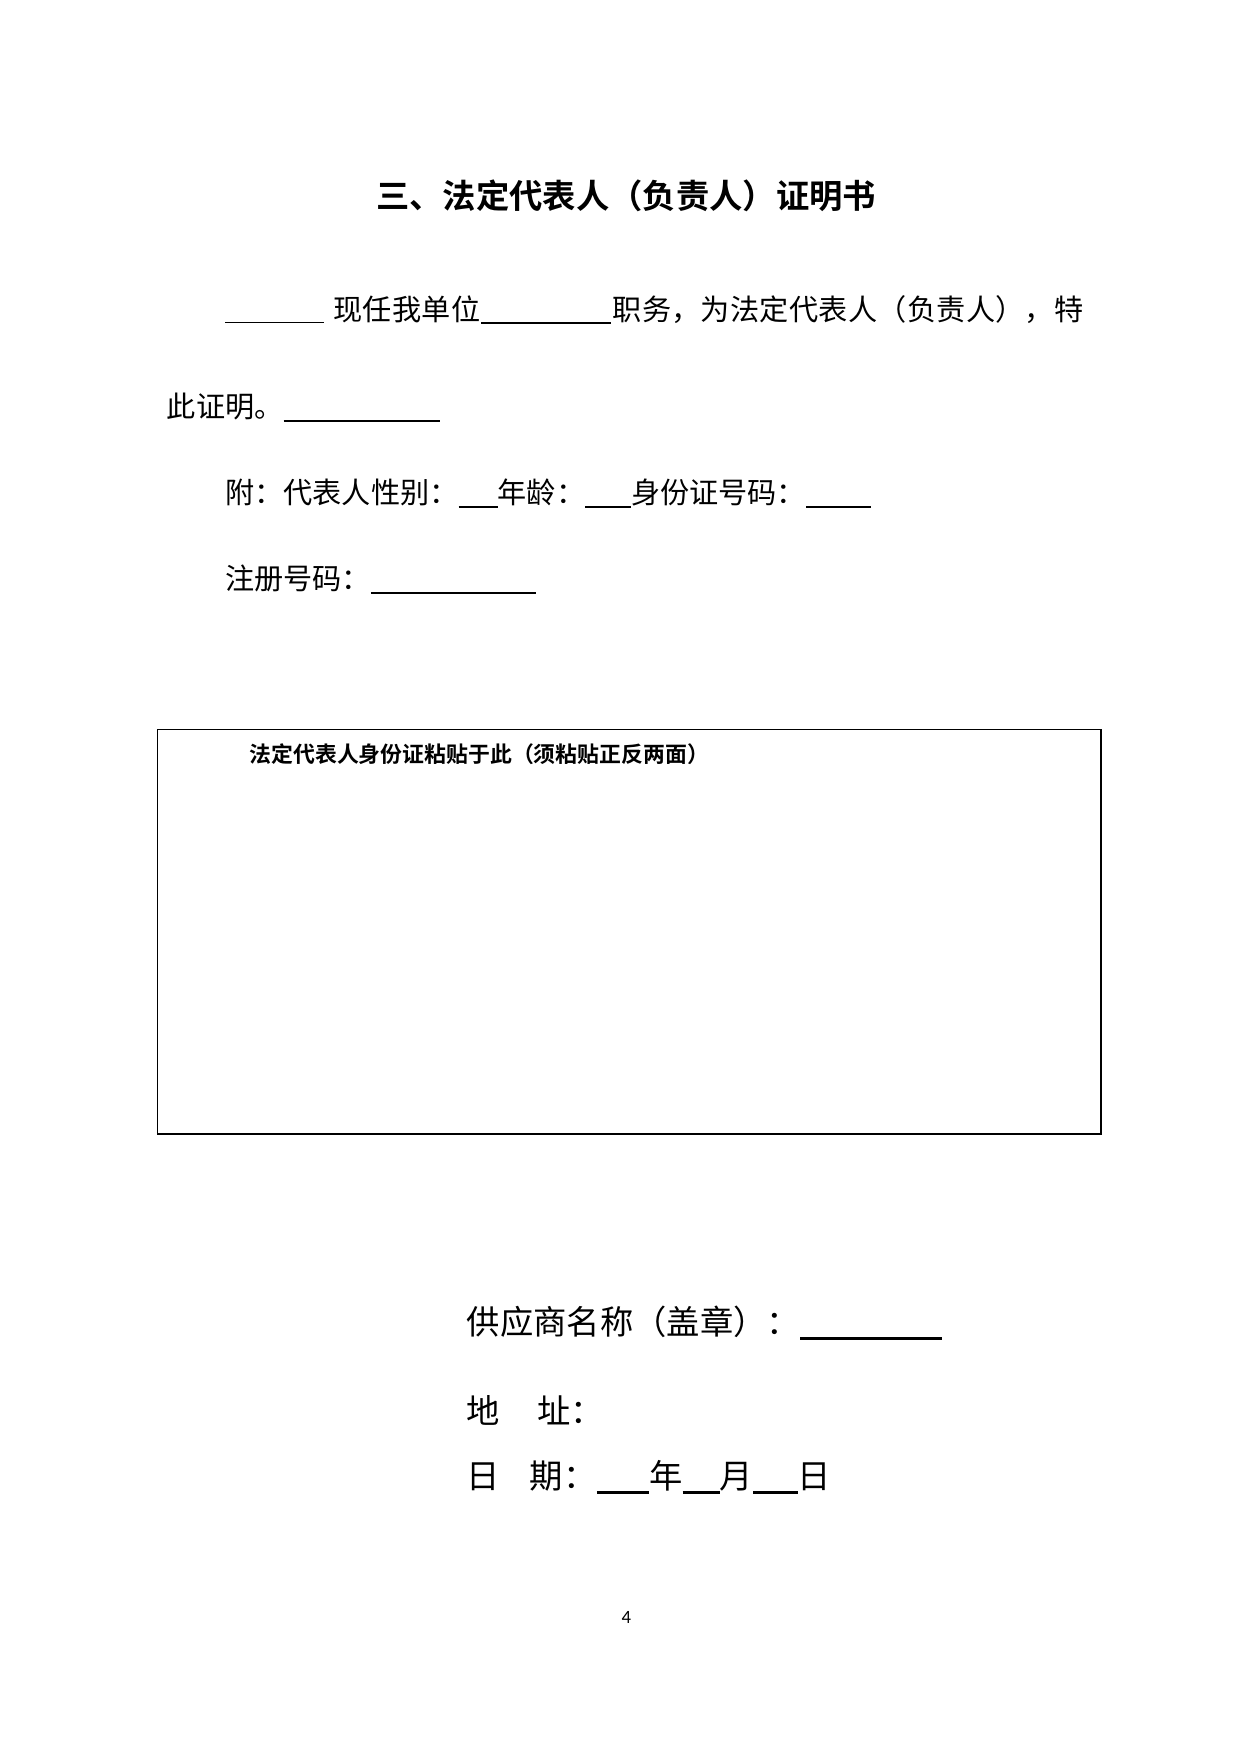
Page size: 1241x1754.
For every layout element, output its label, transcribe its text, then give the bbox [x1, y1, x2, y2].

text 地 址： [167, 1377, 1085, 1442]
text 注册号码： [167, 544, 1085, 609]
text 现任我单位 职务，为法定代表人（负责人），特此证明。 [167, 275, 1085, 437]
list 三、法定代表人（负责人）证明书 [167, 162, 1085, 227]
text 附：代表人性别： 年龄： 身份证号码： [167, 458, 1085, 523]
text 日 期： 年 月 日 [167, 1442, 1085, 1507]
text 供应商名称（盖章）： [167, 1288, 1085, 1353]
